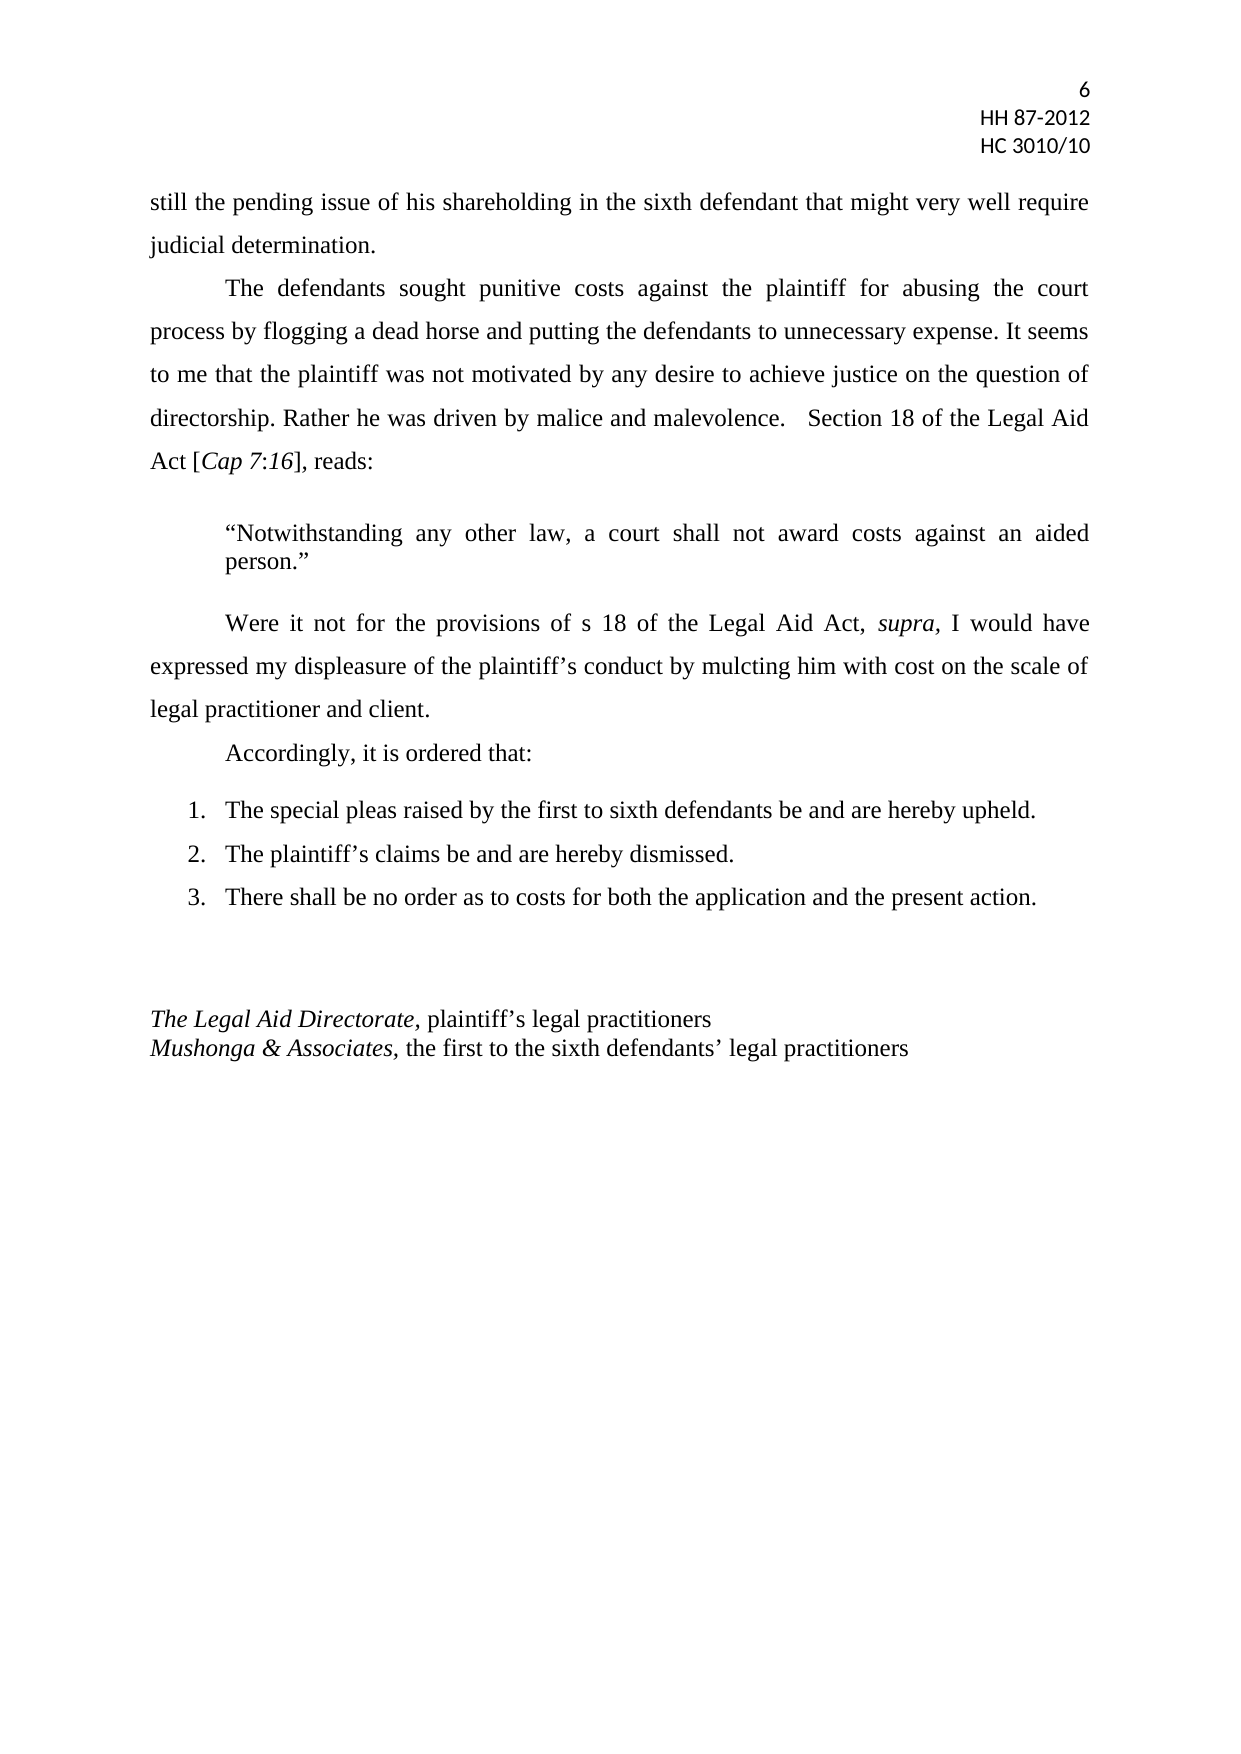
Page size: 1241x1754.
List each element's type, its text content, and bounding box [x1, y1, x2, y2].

text The Legal Aid Directorate, plaintiff’s legal practitioners [150, 1004, 1090, 1033]
list The special pleas raised by the first to sixth defendants be and are hereby upheld. [187, 796, 1090, 824]
text Were it not for the provisions of s 18 of the Legal Aid Act, supra, I would have expressed my displeasure of the plaintiff’s conduct by mulcting him with cost on the scale of legal practitioner and client. [150, 608, 1090, 723]
text Mushonga & Associates, the first to the sixth defendants’ legal practitioners [150, 1033, 1090, 1061]
text Accordingly, it is ordered that: [187, 738, 1090, 766]
text “Notwithstanding any other law, a court shall not award costs against an aided person.” [225, 518, 1090, 575]
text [150, 187, 1090, 259]
text The defendants sought punitive costs against the plaintiff for abusing the court process by flogging a dead horse and putting the defendants to unnecessary expense. It seems to me that the plaintiff was not motivated by any desire to achieve justice on the question of directorship. Rather he was driven by malice and malevolence. Section 18 of the Legal Aid Act [Cap 7:16], reads: [150, 273, 1090, 474]
list There shall be no order as to costs for both the application and the present action. [187, 882, 1090, 911]
list The plaintiff’s claims be and are hereby dismissed. [187, 839, 1090, 867]
